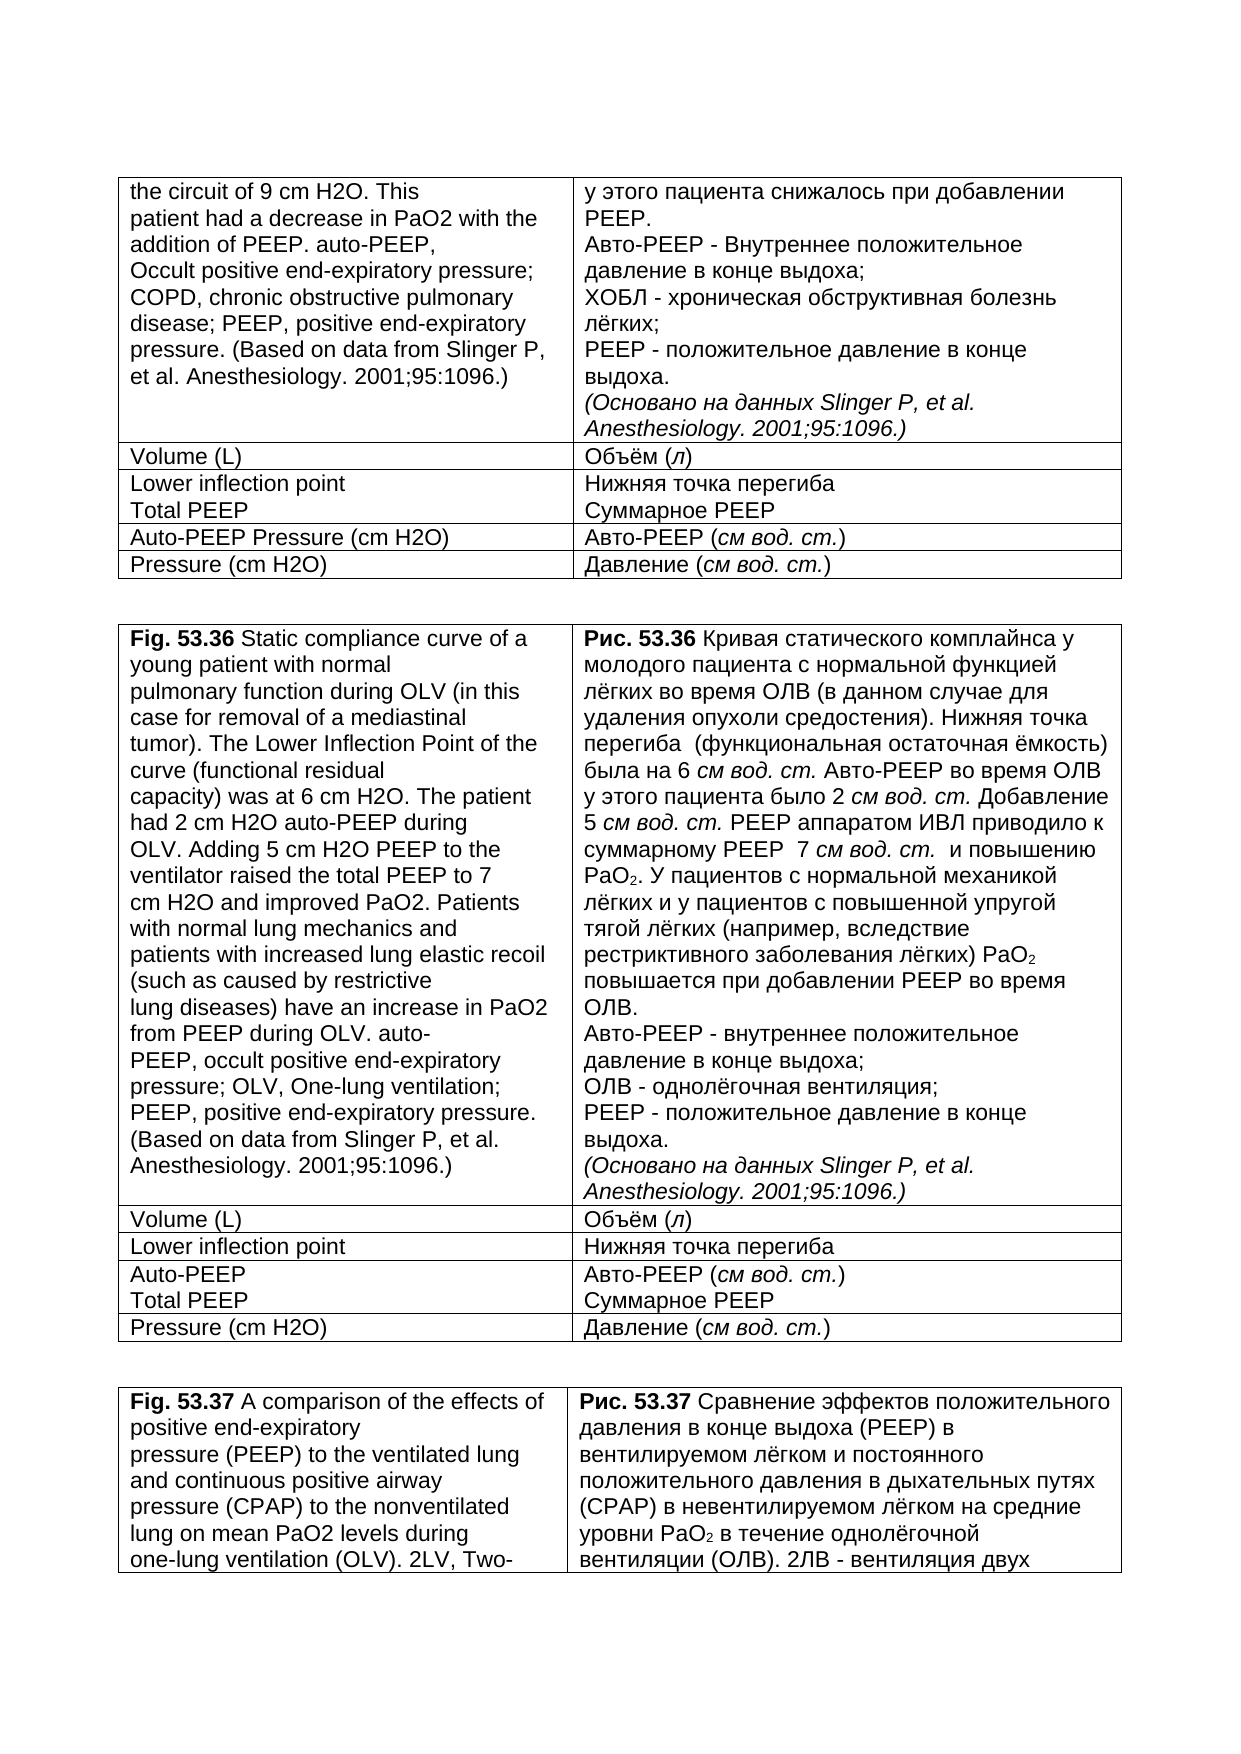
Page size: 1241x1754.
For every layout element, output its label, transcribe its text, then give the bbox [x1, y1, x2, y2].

table_cell Авто-РЕЕР (см вод. ст.) [574, 524, 1121, 550]
table_cell Pressure (cm H2O) [119, 1314, 572, 1341]
table_cell Давление (см вод. ст.) [574, 551, 1121, 578]
table_header Рис. 53.36 Кривая статического комплайнса у молодого пациента с нормальной функцией лёгких во время ОЛВ (в данном случае для удаления опухоли средостения). Нижняя точка перегиба (функциональная остаточная ёмкость) была на 6 см вод. ст. Авто-РЕЕР во время ОЛВ у этого пациента было 2 см вод. ст. Добавление 5 см вод. ст. PEEP аппаратом ИВЛ приводило к суммарному PEEP 7 см вод. ст. и повышению РаО2. У пациентов с нормальной механикой лёгких и у пациентов с повышенной упругой тягой лёгких (например, вследствие рестриктивного заболевания лёгких) PaO2 повышается при добавлении PEEP во время ОЛВ. Авто-РЕЕР - внутреннее положительное давление в конце выдоха; ОЛВ - однолёгочная вентиляция; PEEP - положительное давление в конце выдоха. (Основано на данных Slinger P, et al. Anesthesiology. 2001;95:1096.) [573, 625, 1121, 1205]
table_cell Нижняя точка перегиба Суммарное PEEP [574, 470, 1121, 523]
table_cell Auto-PEEP Total PEEP [119, 1261, 572, 1313]
table_cell Объём (л) [574, 443, 1121, 469]
table_cell Volume (L) [119, 443, 573, 469]
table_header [574, 178, 1121, 442]
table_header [119, 178, 573, 442]
table_cell Объём (л) [573, 1206, 1121, 1232]
table_cell Pressure (cm H2O) [119, 551, 573, 578]
table_cell Auto-PEEP Pressure (cm H2O) [119, 524, 573, 550]
table_cell Нижняя точка перегиба [573, 1233, 1121, 1259]
table_cell Lower inflection point [119, 1233, 572, 1259]
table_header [568, 1388, 1121, 1572]
table_cell Авто-РЕЕР (см вод. ст.) Суммарное PEEP [573, 1261, 1121, 1313]
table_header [119, 1388, 567, 1572]
table_cell Давление (см вод. ст.) [573, 1314, 1121, 1341]
table_cell Volume (L) [119, 1206, 572, 1232]
table_cell Lower inflection point Total PEEP [119, 470, 573, 523]
table_header Fig. 53.36 Static compliance curve of a young patient with normal pulmonary function during OLV (in this case for removal of a mediastinal tumor). The Lower Inflection Point of the curve (functional residual capacity) was at 6 cm H2O. The patient had 2 cm H2O auto-PEEP during OLV. Adding 5 cm H2O PEEP to the ventilator raised the total PEEP to 7 cm H2O and improved PaO2. Patients with normal lung mechanics and patients with increased lung elastic recoil (such as caused by restrictive lung diseases) have an increase in PaO2 from PEEP during OLV. auto- PEEP, occult positive end-expiratory pressure; OLV, One-lung ventilation; PEEP, positive end-expiratory pressure. (Based on data from Slinger P, et al. Anesthesiology. 2001;95:1096.) [119, 625, 572, 1205]
